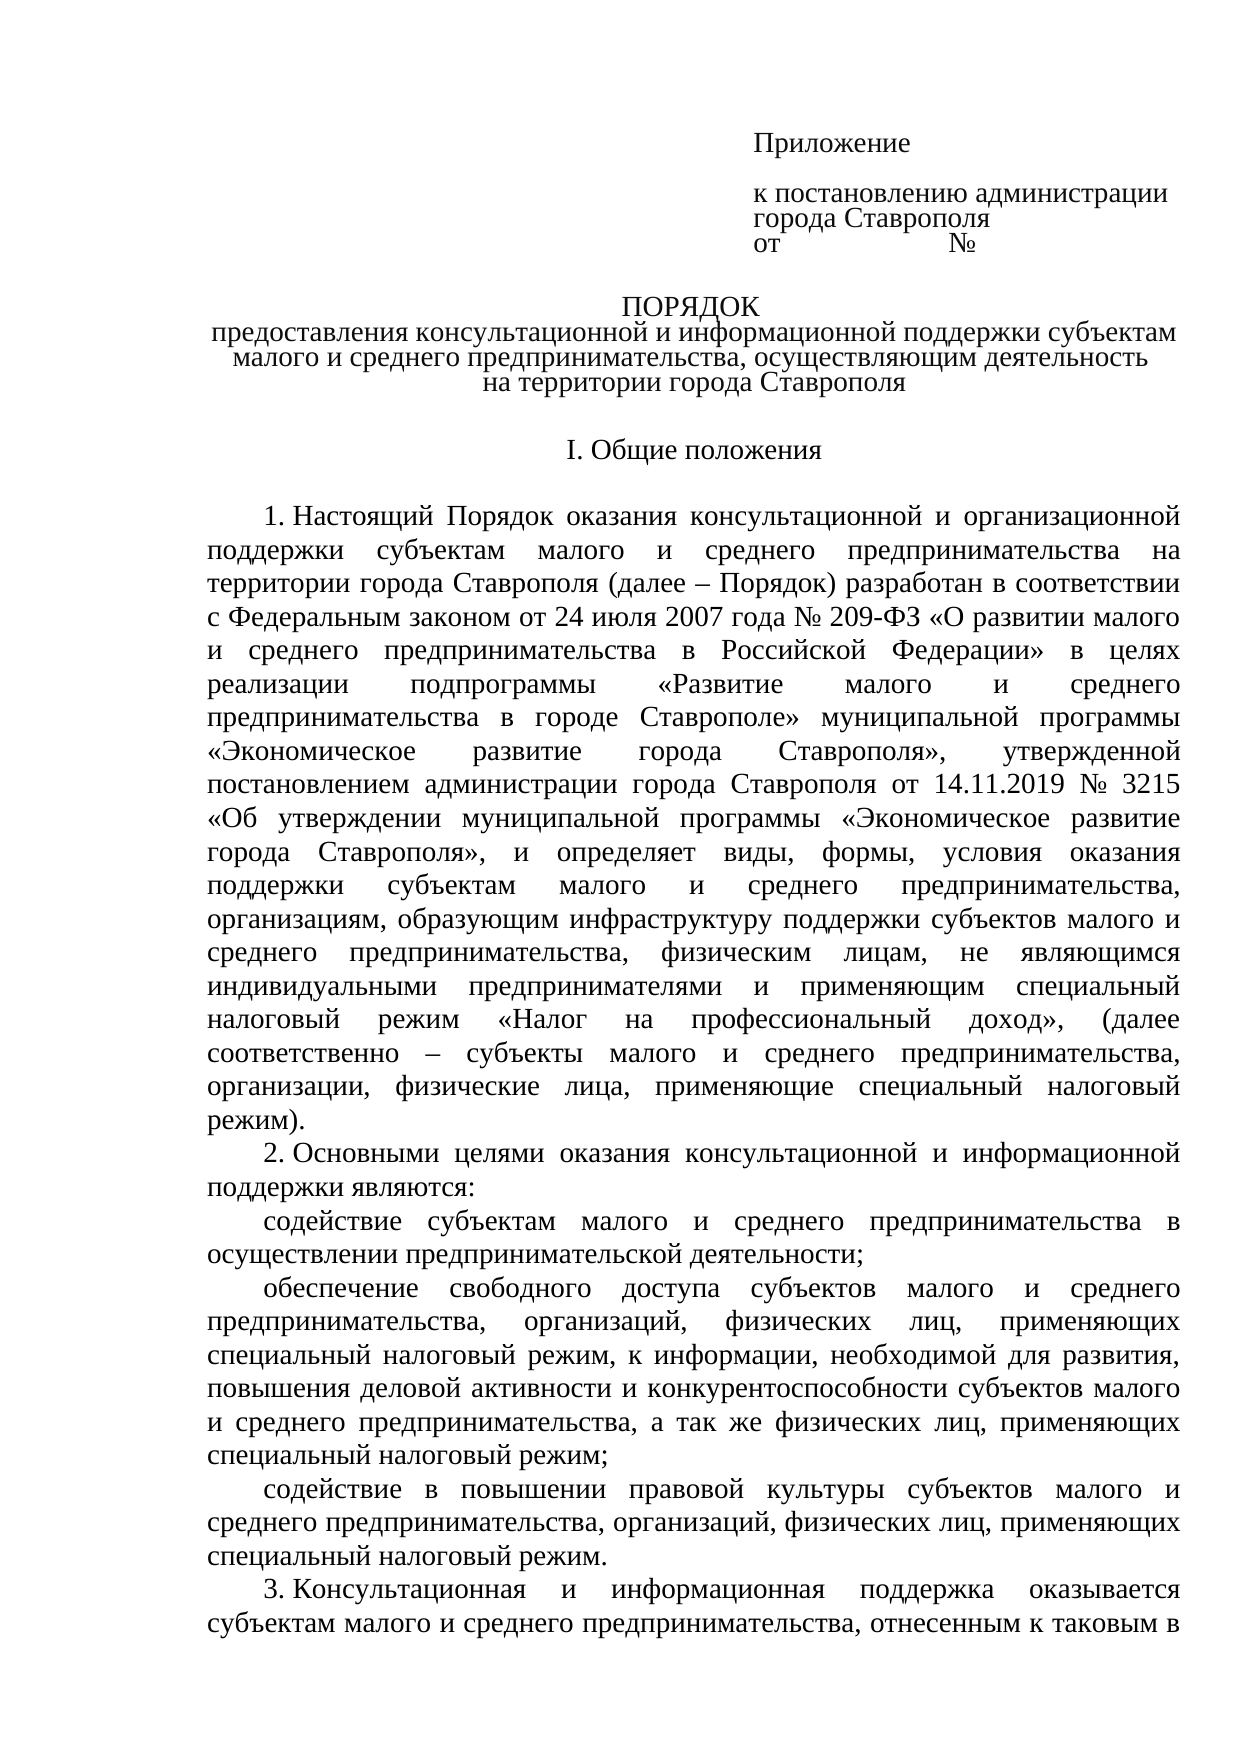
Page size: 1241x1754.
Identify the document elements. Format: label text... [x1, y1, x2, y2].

list I. Общие положения [207, 440, 1181, 465]
text содействие в повышении правовой культуры субъектов малого и среднего предпринимательства, организаций, физических лиц, применяющих специальный налоговый режим. [207, 1471, 1181, 1572]
text обеспечение свободного доступа субъектов малого и среднего предпринимательства, организаций, физических лиц, применяющих специальный налоговый режим, к информации, необходимой для развития, повышения деловой активности и конкурентоспособности субъектов малого и среднего предпринимательства, а так же физических лиц, применяющих специальный налоговый режим; [207, 1270, 1181, 1471]
text Приложение [753, 133, 1181, 158]
text 2. Основными целями оказания консультационной и информационной поддержки являются: [207, 1136, 1181, 1203]
text к постановлению администрации города Ставрополя от № [753, 183, 1181, 258]
text 1. Настоящий Порядок оказания консультационной и организационной поддержки субъектам малого и среднего предпринимательства на территории города Ставрополя (далее – Порядок) разработан в соответствии с Федеральным законом от 24 июля 2007 года № 209-ФЗ «О развитии малого и среднего предпринимательства в Российской Федерации» в целях реализации подпрограммы «Развитие малого и среднего предпринимательства в городе Ставрополе» муниципальной программы «Экономическое развитие города Ставрополя», утвержденной постановлением администрации города Ставрополя от 14.11.2019 № 3215 «Об утверждении муниципальной программы «Экономическое развитие города Ставрополя», и определяет виды, формы, условия оказания поддержки субъектам малого и среднего предпринимательства, организациям, образующим инфраструктуру поддержки субъектов малого и среднего предпринимательства, физическим лицам, не являющимся индивидуальными предпринимателями и применяющим специальный налоговый режим «Налог на профессиональный доход», (далее соответственно – субъекты малого и среднего предпринимательства, организации, физические лица, применяющие специальный налоговый режим). [207, 498, 1181, 1136]
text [207, 1572, 1181, 1639]
text ПОРЯДОК предоставления консультационной и информационной поддержки субъектам малого и среднего предпринимательства, осуществляющим деятельность на территории города Ставрополя [207, 296, 1181, 396]
text содействие субъектам малого и среднего предпринимательства в осуществлении предпринимательской деятельности; [207, 1203, 1181, 1270]
